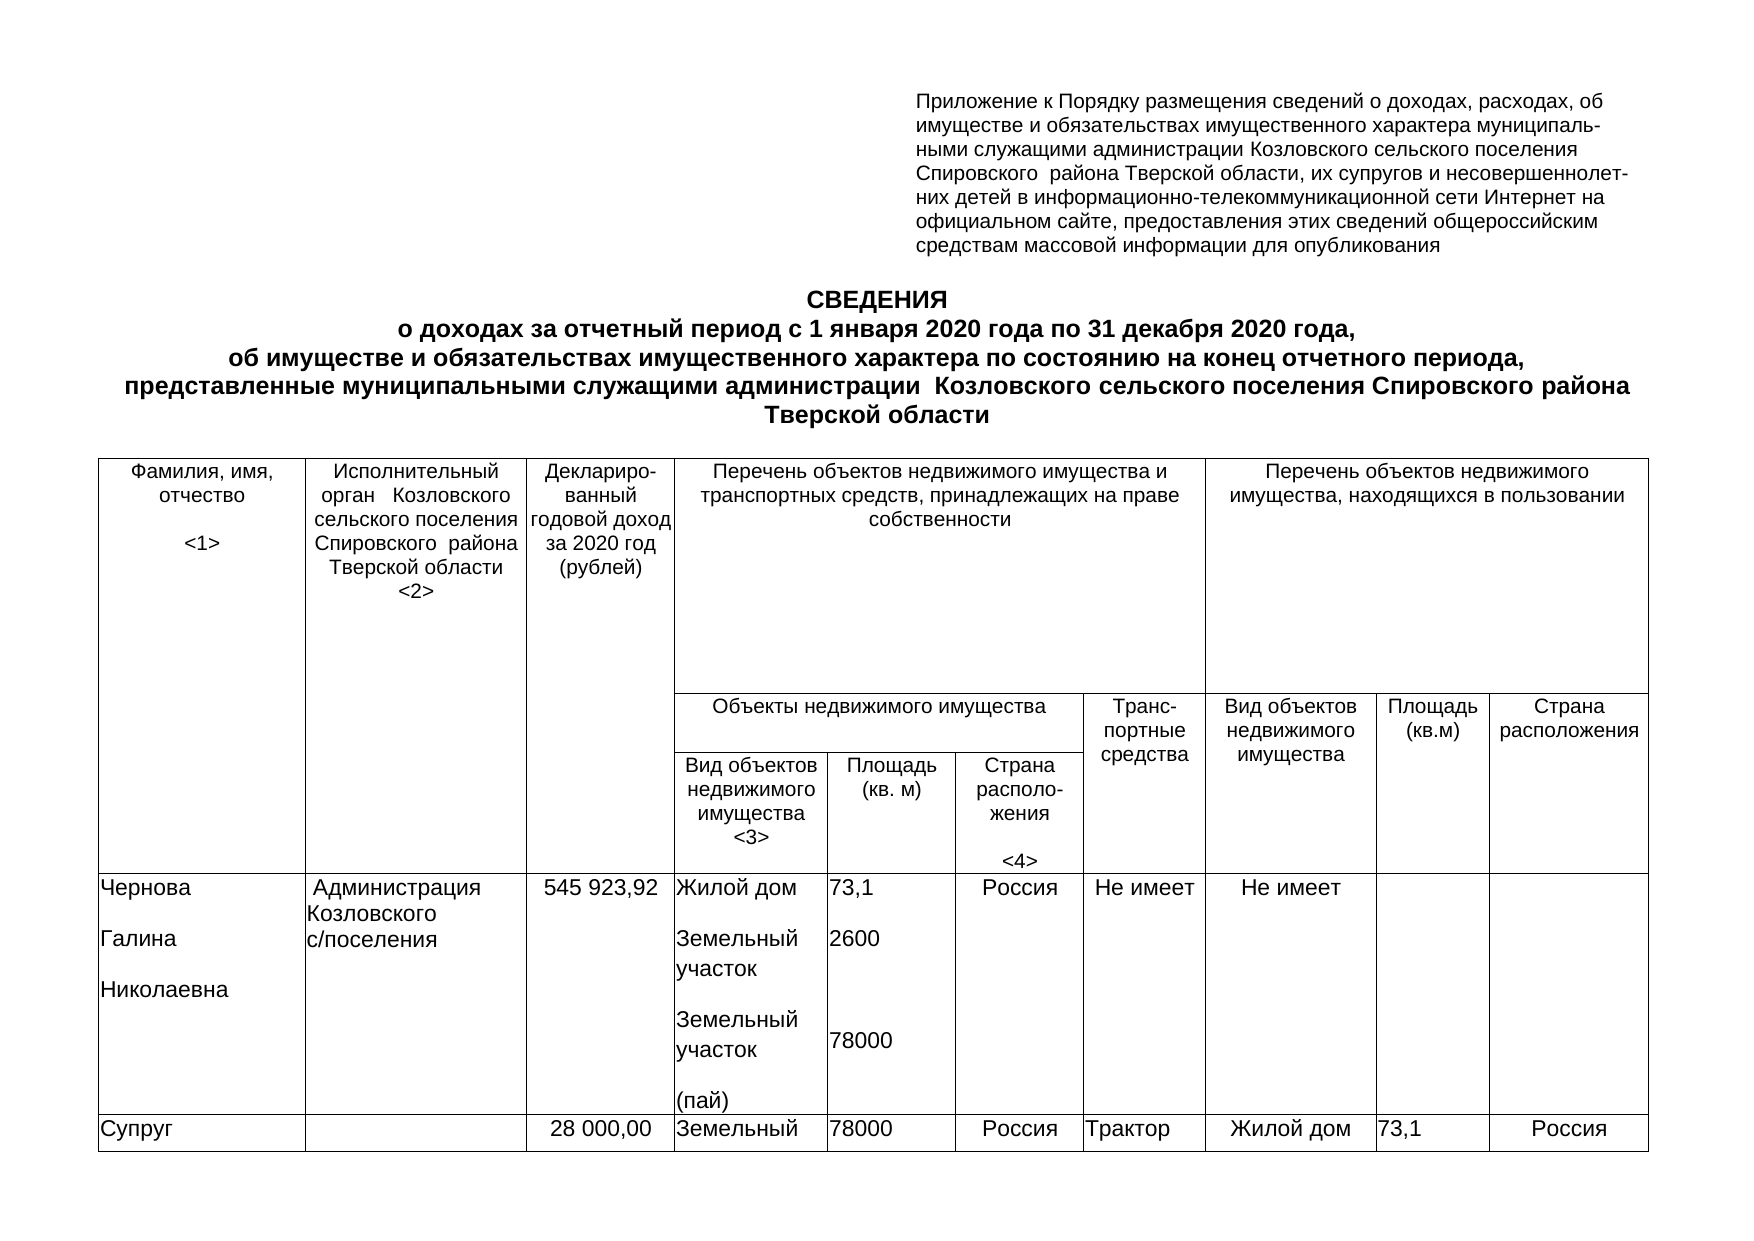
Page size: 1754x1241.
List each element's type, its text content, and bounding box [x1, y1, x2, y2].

table_header Фамилия, имя, отчество <1> [99, 459, 305, 873]
table_cell Россия [956, 874, 1083, 1113]
table_cell Жилой дом Земельный участок Земельный участок (пай) [675, 874, 827, 1113]
table_cell Страна расположения [1490, 694, 1648, 873]
text представленные муниципальными служащими администрации Козловского сельского поселения Спировского района Тверской области [118, 371, 1636, 429]
table_cell [1490, 874, 1648, 1113]
table_cell Чернова Галина Николаевна [99, 874, 305, 1113]
table_cell Площадь (кв.м) [1377, 694, 1489, 873]
table_cell 73,1 2600 [1377, 1115, 1489, 1151]
text Приложение к Порядку размещения сведений о доходах, расходах, об имуществе и обязательствах имущественного характера муниципаль-ными служащими администрации Козловского сельского поселения Спировского района Тверской области, их супругов и несовершеннолет-них детей в информационно-телекоммуникационной сети Интернет на официальном сайте, предоставления этих сведений общероссийским средствам массовой информации для опубликования [916, 89, 1636, 256]
text об имуществе и обязательствах имущественного характера по состоянию на конец отчетного периода, [118, 343, 1636, 371]
table_cell Площадь (кв. м) [828, 753, 955, 873]
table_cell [675, 1115, 827, 1151]
table_cell Вид объектов недвижимого имущества [1206, 694, 1376, 873]
table_cell Не имеет [1206, 874, 1376, 1113]
table_cell Вид объектов недвижимого имущества <3> [675, 753, 827, 873]
text СВЕДЕНИЯ [118, 285, 1636, 314]
table_cell 545 923,92 [527, 874, 674, 1113]
table_cell 28 000,00 [527, 1115, 674, 1151]
table_cell Администрация Козловского с/поселения [306, 874, 526, 1113]
table_cell Россия [1490, 1115, 1648, 1151]
table_header Деклариро-ванный годовой доход за 2020 год (рублей) [527, 459, 674, 873]
table_cell 78000 [828, 1115, 955, 1151]
table_cell Страна располо-жения <4> [956, 753, 1083, 873]
table_header Исполнительный орган Козловского сельского поселения Спировского района Тверской области <2> [306, 459, 526, 873]
table_header Перечень объектов недвижимого имущества и транспортных средств, принадлежащих на праве собственности [675, 459, 1205, 693]
text о доходах за отчетный период с 1 января 2020 года по 31 декабря 2020 года, [118, 314, 1636, 343]
table_cell [1377, 874, 1489, 1113]
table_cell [1206, 1115, 1376, 1151]
table_cell Транс-портные средства [1084, 694, 1205, 873]
table_cell Объекты недвижимого имущества [675, 694, 1083, 752]
table_cell 73,1 2600 78000 [828, 874, 955, 1113]
table_cell Супруг [99, 1115, 305, 1151]
table_header Перечень объектов недвижимого имущества, находящихся в пользовании [1206, 459, 1648, 693]
table_cell Не имеет [1084, 874, 1205, 1113]
table_cell [306, 1115, 526, 1151]
table_cell Россия [956, 1115, 1083, 1151]
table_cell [1084, 1115, 1205, 1151]
